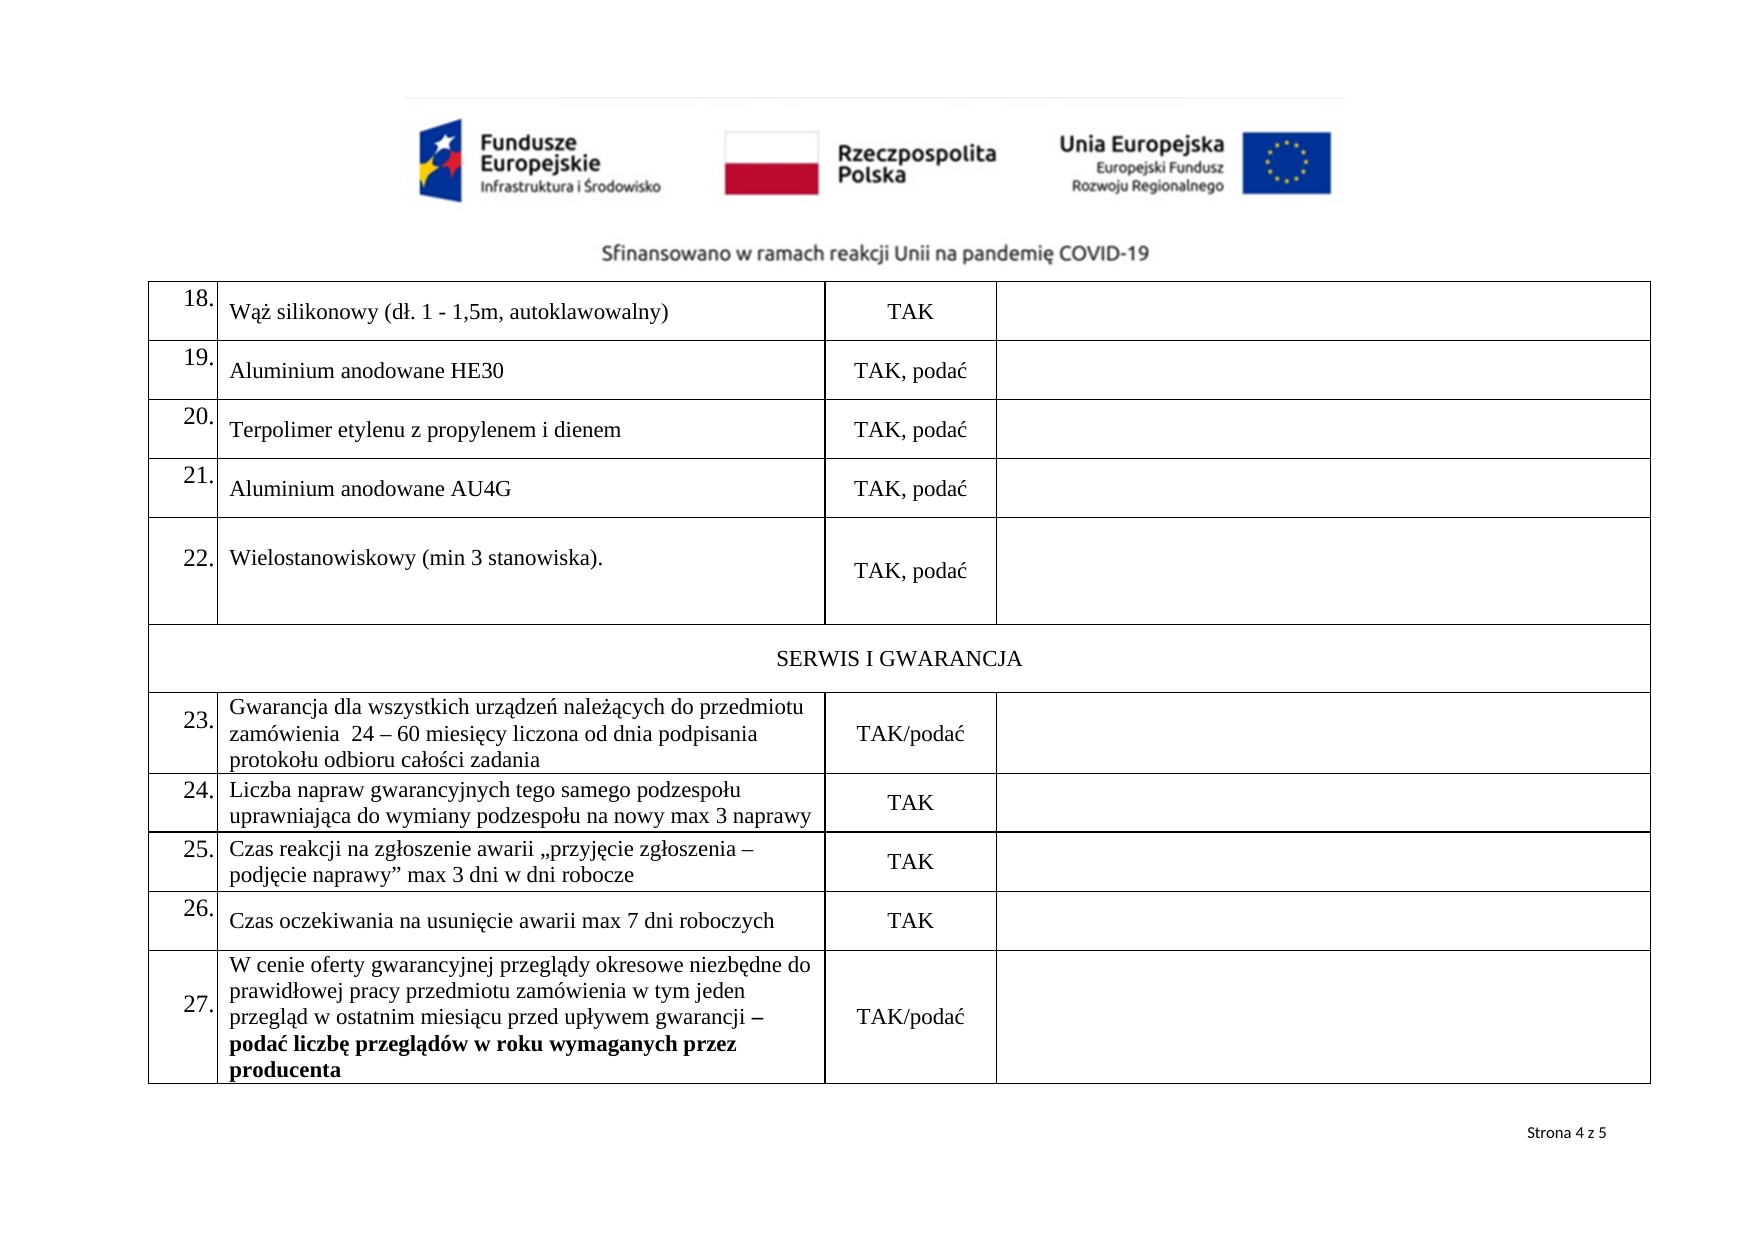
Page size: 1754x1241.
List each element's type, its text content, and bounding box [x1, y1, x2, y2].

table_cell TAK/podać [826, 951, 996, 1082]
table_cell TAK, podać [826, 341, 996, 399]
table_cell Wąż silikonowy (dł. 1 - 1,5m, autoklawowalny) [218, 282, 824, 340]
table_cell [149, 341, 217, 399]
picture [404, 97, 1350, 281]
table_cell [997, 892, 1650, 949]
table_cell [997, 518, 1650, 623]
table_cell Aluminium anodowane HE30 [218, 341, 824, 399]
table_cell [997, 774, 1650, 831]
table_cell [149, 400, 217, 458]
table_cell [149, 459, 217, 517]
table_cell TAK [826, 833, 996, 891]
table_cell [997, 833, 1650, 891]
table_cell Czas reakcji na zgłoszenie awarii „przyjęcie zgłoszenia – podjęcie naprawy” max 3 dni w dni robocze [218, 833, 824, 891]
table_cell TAK [826, 892, 996, 949]
table_cell [149, 774, 217, 831]
table_cell SERWIS I GWARANCJA [149, 625, 1650, 692]
table_cell [149, 892, 217, 949]
table_cell [997, 951, 1650, 1082]
table_cell TAK/podać [826, 693, 996, 772]
table_cell Gwarancja dla wszystkich urządzeń należących do przedmiotu zamówienia 24 – 60 miesięcy liczona od dnia podpisania protokołu odbioru całości zadania [218, 693, 824, 772]
table_cell [149, 951, 217, 1082]
table_cell [997, 400, 1650, 458]
table_cell TAK, podać [826, 459, 996, 517]
table_cell [997, 282, 1650, 340]
table_cell [997, 341, 1650, 399]
table_cell [149, 518, 217, 623]
table_cell Czas oczekiwania na usunięcie awarii max 7 dni roboczych [218, 892, 824, 949]
table_cell [149, 282, 217, 340]
table_cell TAK, podać [826, 518, 996, 623]
table_cell [997, 693, 1650, 772]
table_cell TAK [826, 774, 996, 831]
table_cell Terpolimer etylenu z propylenem i dienem [218, 400, 824, 458]
table_cell Wielostanowiskowy (min 3 stanowiska). [218, 518, 824, 623]
table_cell TAK [826, 282, 996, 340]
table_cell Aluminium anodowane AU4G [218, 459, 824, 517]
table_cell [149, 693, 217, 772]
table_cell W cenie oferty gwarancyjnej przeglądy okresowe niezbędne do prawidłowej pracy przedmiotu zamówienia w tym jeden przegląd w ostatnim miesiącu przed upływem gwarancji – podać liczbę przeglądów w roku wymaganych przez producenta [218, 951, 824, 1082]
table_cell [149, 833, 217, 891]
table_cell Liczba napraw gwarancyjnych tego samego podzespołu uprawniająca do wymiany podzespołu na nowy max 3 naprawy [218, 774, 824, 831]
table_cell TAK, podać [826, 400, 996, 458]
table_cell [997, 459, 1650, 517]
